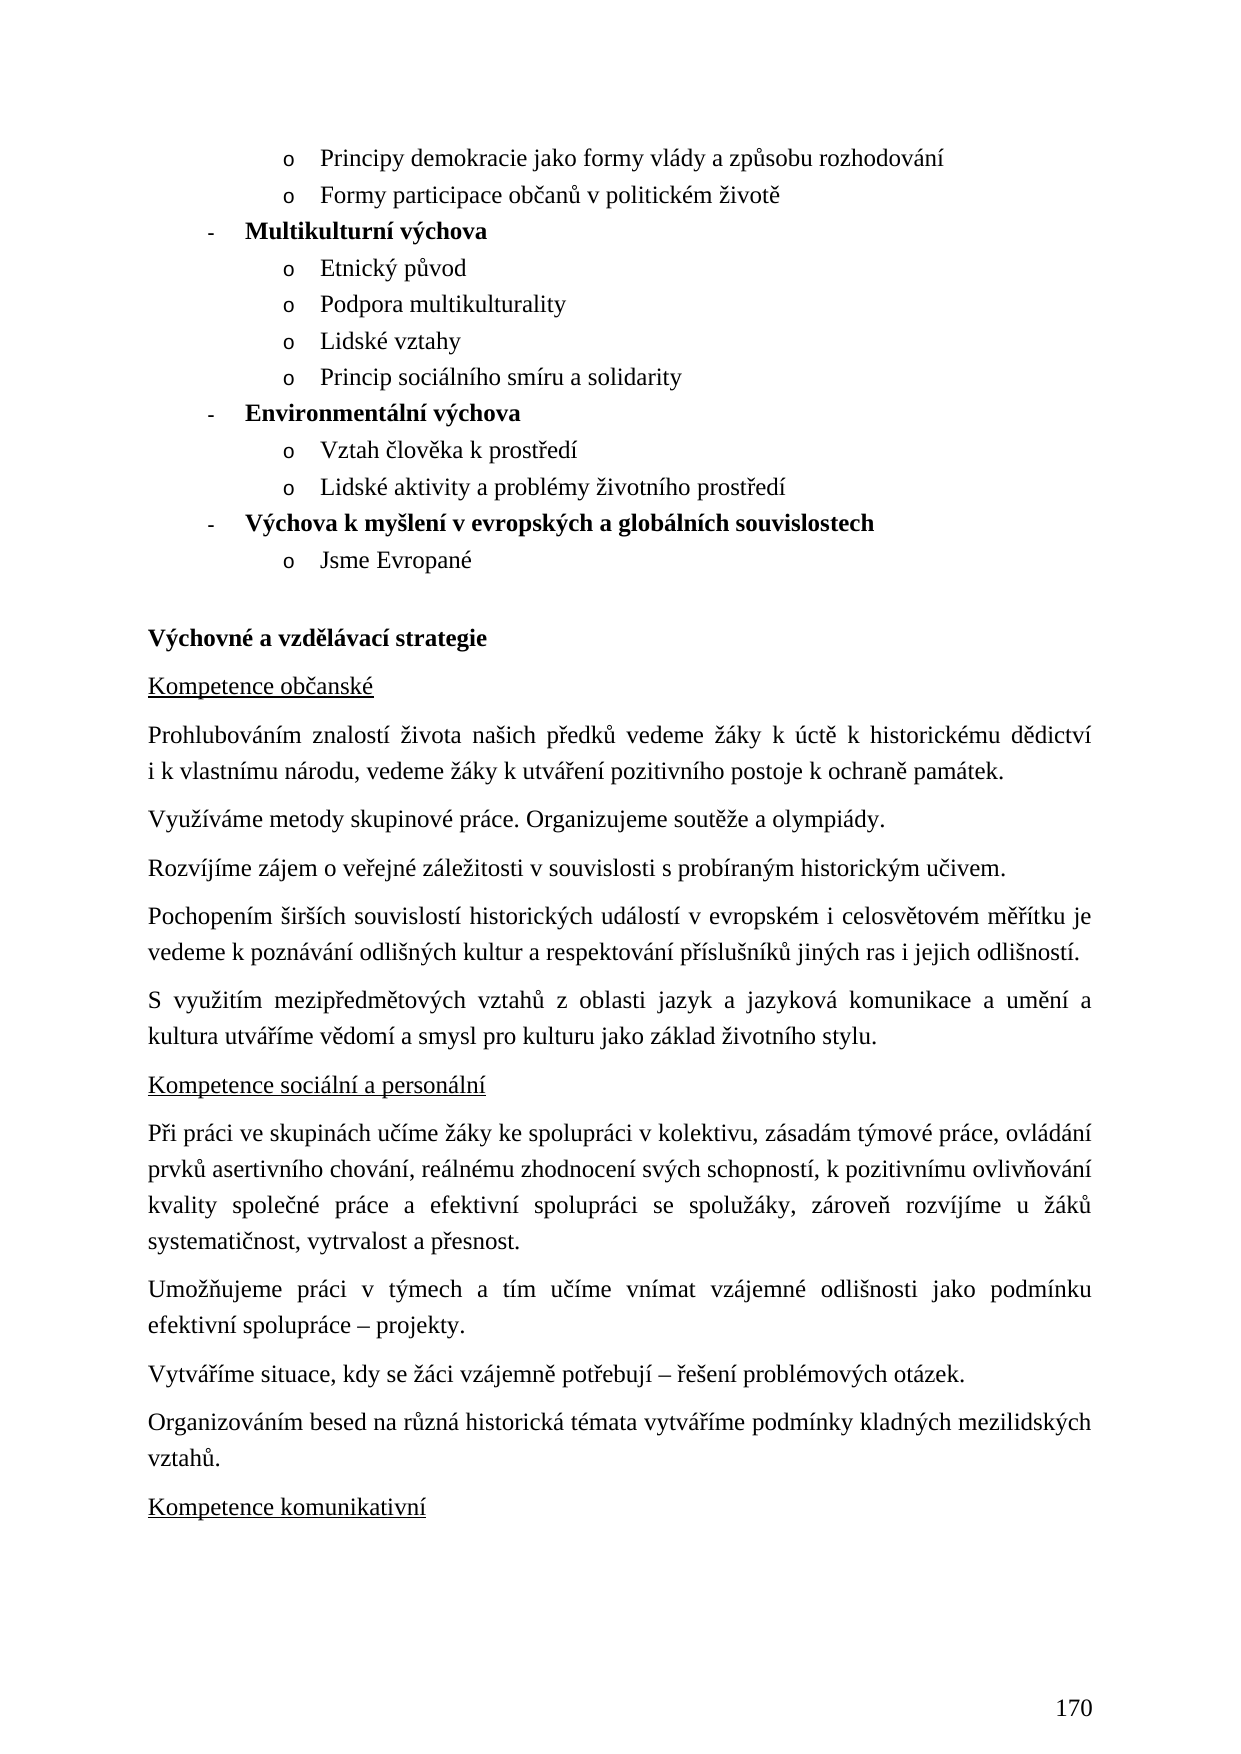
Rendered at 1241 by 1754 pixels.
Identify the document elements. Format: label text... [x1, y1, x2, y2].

text Využíváme metody skupinové práce. Organizujeme soutěže a olympiády. [148, 804, 1093, 833]
text Rozvíjíme zájem o veřejné záležitosti v souvislosti s probíraným historickým učivem. [148, 853, 1093, 881]
list Jsme Evropané [282, 548, 1093, 574]
text Kompetence občanské [148, 671, 1093, 700]
list Multikulturní výchova [207, 221, 1093, 244]
text Kompetence sociální a personální [148, 1070, 1093, 1099]
list Formy participace občanů v politickém životě [282, 184, 1093, 208]
text Prohlubováním znalostí života našich předků vedeme žáky k úctě k historickému dědictví i k vlastnímu národu, vedeme žáky k utváření pozitivního postoje k ochraně památek. [148, 720, 1093, 784]
list Lidské aktivity a problémy životního prostředí [282, 476, 1093, 500]
list Princip sociálního smíru a solidarity [282, 366, 1093, 391]
list Vztah člověka k prostředí [282, 439, 1093, 463]
text Kompetence komunikativní [148, 1492, 1093, 1521]
text S využitím mezipředmětových vztahů z oblasti jazyk a jazyková komunikace a umění a kultura utváříme vědomí a smysl pro kulturu jako základ životního stylu. [148, 986, 1093, 1050]
text Vytváříme situace, kdy se žáci vzájemně potřebují – řešení problémových otázek. [148, 1359, 1093, 1388]
list Lidské vztahy [282, 330, 1093, 354]
text Pochopením širších souvislostí historických událostí v evropském i celosvětovém měřítku je vedeme k poznávání odlišných kultur a respektování příslušníků jiných ras i jejich odlišností. [148, 901, 1093, 966]
text Výchovné a vzdělávací strategie [148, 623, 1093, 652]
list Principy demokracie jako formy vlády a způsobu rozhodování [282, 148, 1093, 172]
text Při práci ve skupinách učíme žáky ke spolupráci v kolektivu, zásadám týmové práce, ovládání prvků asertivního chování, reálnému zhodnocení svých schopností, k pozitivnímu ovlivňování kvality společné práce a efektivní spolupráci se spolužáky, zároveň rozvíjíme u žáků systematičnost, vytrvalost a přesnost. [148, 1118, 1093, 1255]
list Podpora multikulturality [282, 293, 1093, 317]
text Organizováním besed na různá historická témata vytváříme podmínky kladných mezilidských vztahů. [148, 1407, 1093, 1472]
list Etnický původ [282, 256, 1093, 281]
list Výchova k myšlení v evropských a globálních souvislostech [207, 512, 1093, 536]
text Umožňujeme práci v týmech a tím učíme vnímat vzájemné odlišnosti jako podmínku efektivní spolupráce – projekty. [148, 1274, 1093, 1339]
list Environmentální výchova [207, 403, 1093, 426]
